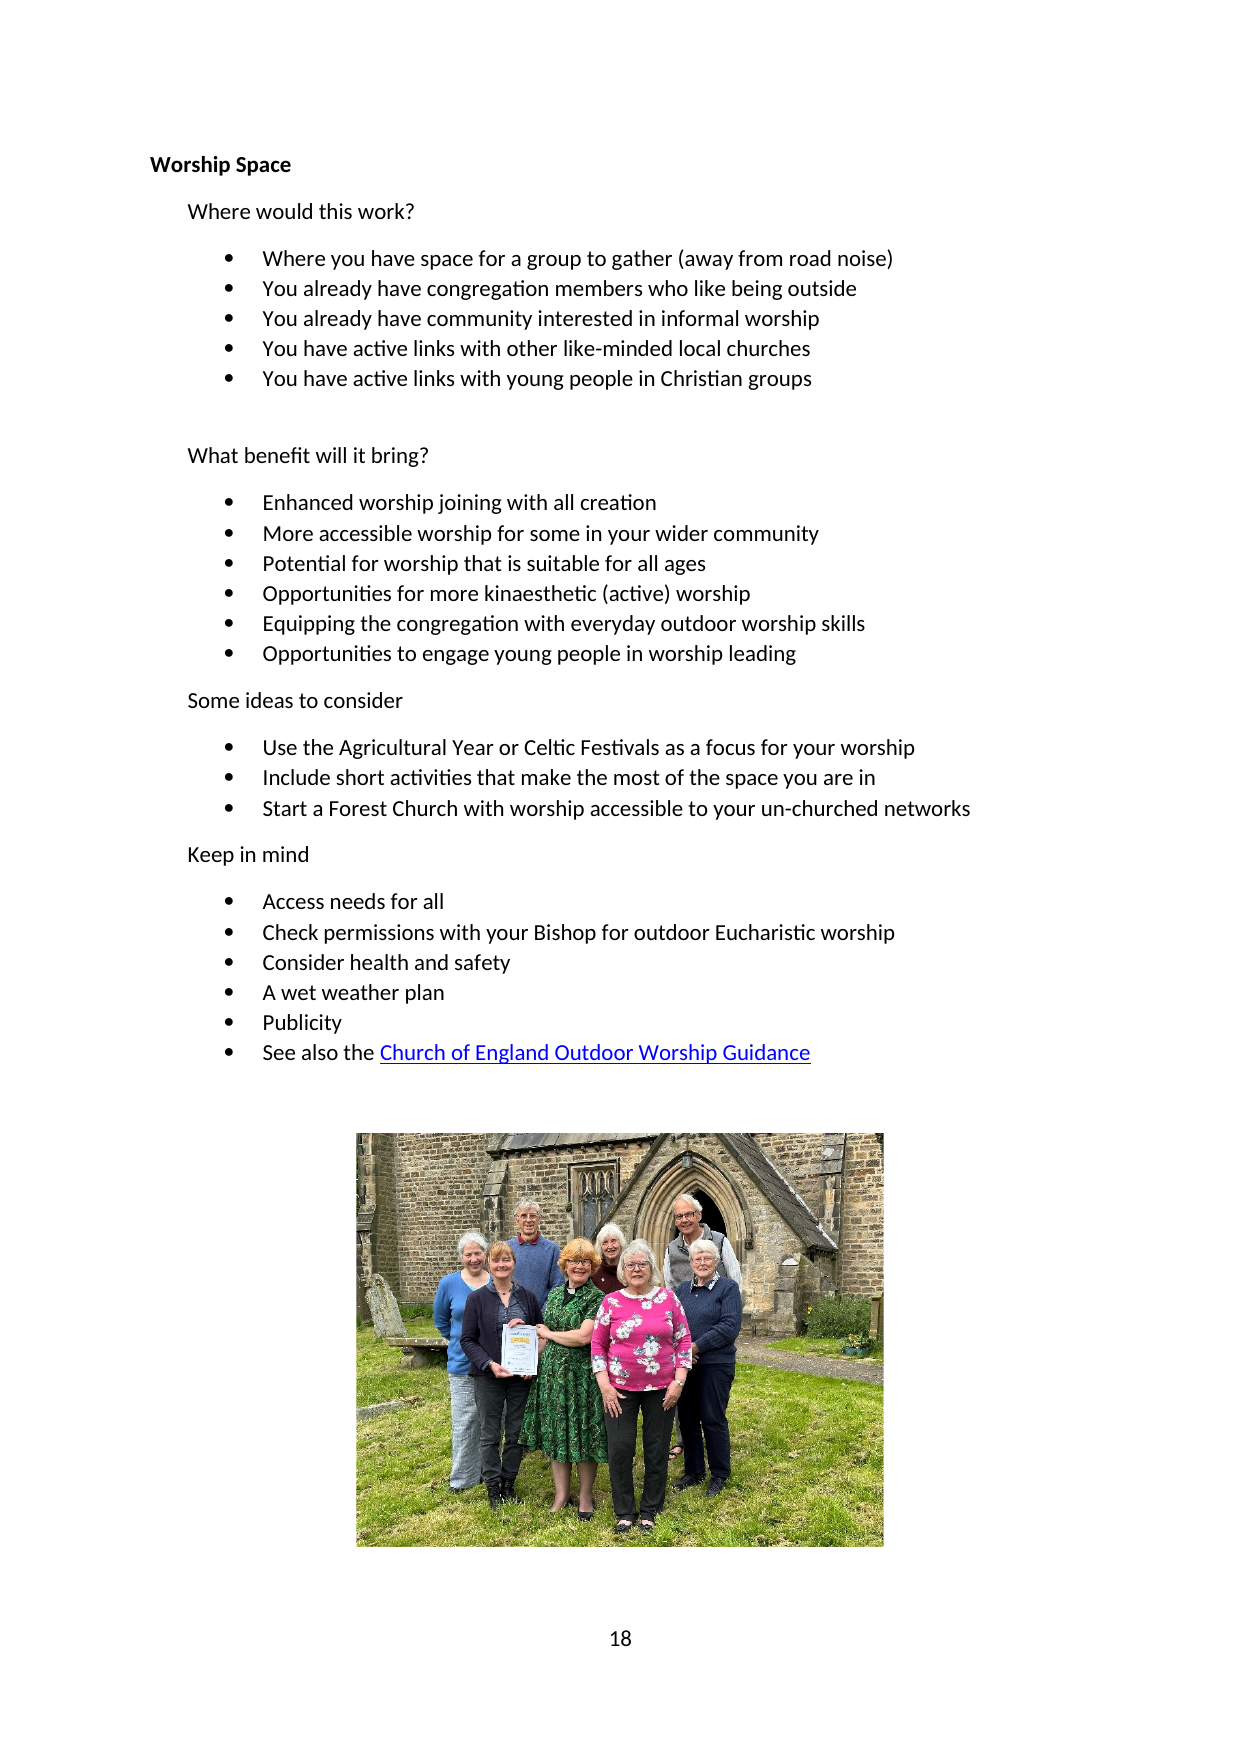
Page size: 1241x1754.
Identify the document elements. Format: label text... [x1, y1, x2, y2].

list Use the Agricultural Year or Celtic Festivals as a focus for your worship [225, 733, 1090, 761]
list Opportunities for more kinaesthetic (active) worship [225, 579, 1090, 607]
list See also the Church of England Outdoor Worship Guidance [225, 1038, 1090, 1067]
list You have active links with young people in Christian groups [225, 364, 1090, 393]
list Include short activities that make the most of the space you are in [225, 763, 1090, 792]
list You already have community interested in informal worship [225, 304, 1090, 332]
list Potential for worship that is suitable for all ages [225, 549, 1090, 577]
text What benefit will it bring? [187, 442, 1090, 470]
list Publicity [225, 1008, 1090, 1036]
list Access needs for all [225, 887, 1090, 916]
list More accessible worship for some in your wider community [225, 519, 1090, 547]
list A wet weather plan [225, 978, 1090, 1006]
list You have active links with other like-minded local churches [225, 334, 1090, 362]
list Equipping the congregation with everyday outdoor worship skills [225, 609, 1090, 637]
text Worship Space [150, 150, 1090, 178]
text Where would this work? [187, 197, 1090, 225]
list Check permissions with your Bishop for outdoor Eucharistic worship [225, 918, 1090, 946]
list Enhanced worship joining with all creation [225, 488, 1090, 517]
picture [356, 1133, 884, 1547]
list Opportunities to engage young people in worship leading [225, 639, 1090, 668]
text Some ideas to consider [187, 686, 1090, 714]
list Where you have space for a group to gather (away from road noise) [225, 244, 1090, 272]
text Keep in mind [187, 841, 1090, 869]
list You already have congregation members who like being outside [225, 274, 1090, 302]
list Start a Forest Church with worship accessible to your un-churched networks [225, 794, 1090, 822]
list Consider health and safety [225, 948, 1090, 976]
